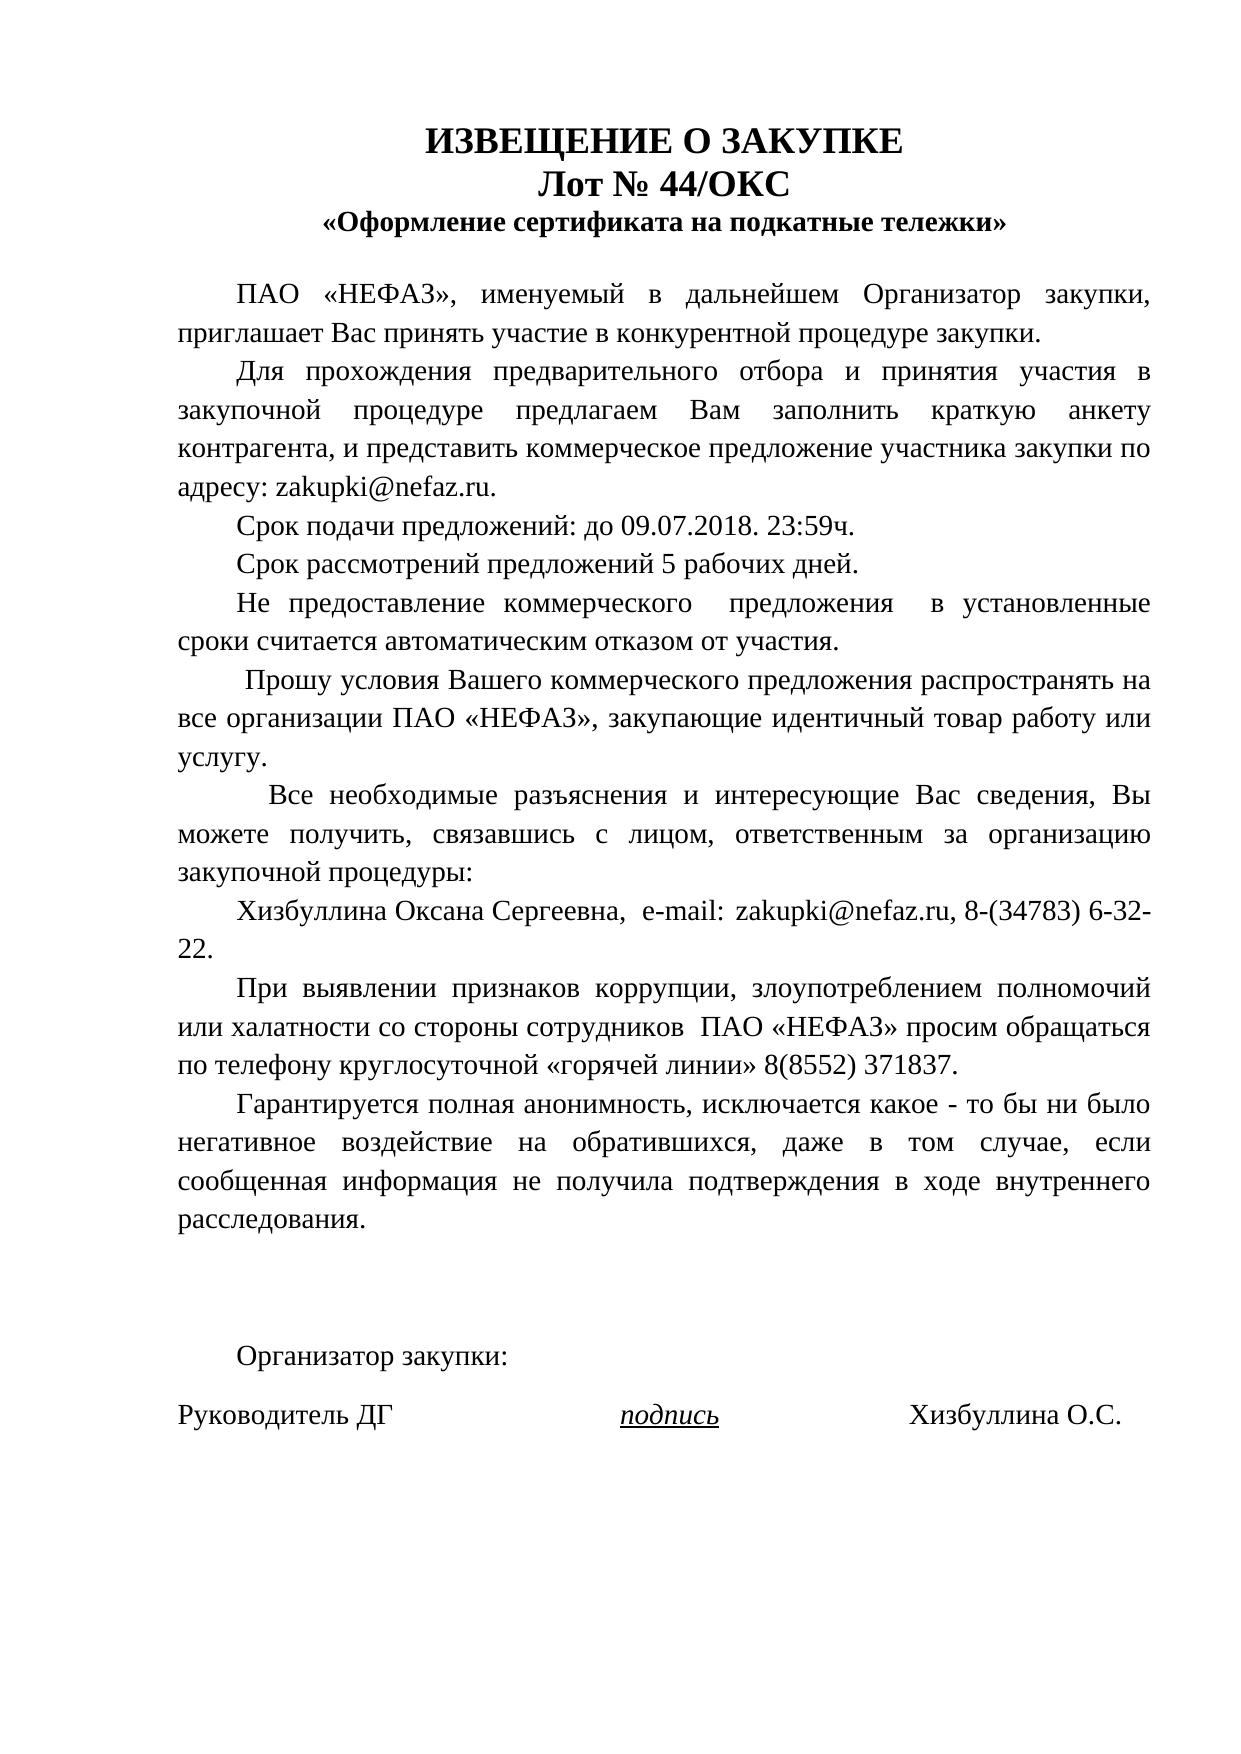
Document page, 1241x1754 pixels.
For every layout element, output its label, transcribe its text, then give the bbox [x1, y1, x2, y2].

text ПАО «НЕФАЗ», именуемый в дальнейшем Организатор закупки, приглашает Вас принять участие в конкурентной процедуре закупки. [177, 276, 1152, 348]
text Гарантируется полная анонимность, исключается какое - то бы ни было негативное воздействие на обратившихся, даже в том случае, если сообщенная информация не получила подтверждения в ходе внутреннего расследования. [177, 1086, 1152, 1235]
text Срок подачи предложений: до 09.07.2018. 23:59ч. [177, 508, 1152, 541]
text Хизбуллина Оксана Сергеевна, e-mail: zakupki@nefaz.ru, 8-(34783) 6-32-22. [177, 893, 1152, 965]
text ИЗВЕЩЕНИЕ О ЗАКУПКЕ [177, 118, 1152, 161]
text Прошу условия Вашего коммерческого предложения распространять на все организации ПАО «НЕФАЗ», закупающие идентичный товар работу или услугу. [177, 662, 1152, 772]
text Руководитель ДГ подпись Хизбуллина О.С. [177, 1397, 1152, 1431]
text Организатор закупки: [177, 1338, 1152, 1371]
text Лот № 44/ОКС [177, 161, 1152, 204]
text При выявлении признаков коррупции, злоупотреблением полномочий или халатности со стороны сотрудников ПАО «НЕФАЗ» просим обращаться по телефону круглосуточной «горячей линии» 8(8552) 371837. [177, 970, 1152, 1081]
text Не предоставление коммерческого предложения в установленные сроки считается автоматическим отказом от участия. [177, 585, 1152, 657]
text Срок рассмотрений предложений 5 рабочих дней. [177, 546, 1152, 580]
text Для прохождения предварительного отбора и принятия участия в закупочной процедуре предлагаем Вам заполнить краткую анкету контрагента, и представить коммерческое предложение участника закупки по адресу: zakupki@nefaz.ru. [177, 353, 1152, 503]
text «Оформление сертификата на подкатные тележки» [177, 204, 1152, 238]
text Все необходимые разъяснения и интересующие Вас сведения, Вы можете получить, связавшись с лицом, ответственным за организацию закупочной процедуры: [177, 777, 1152, 888]
